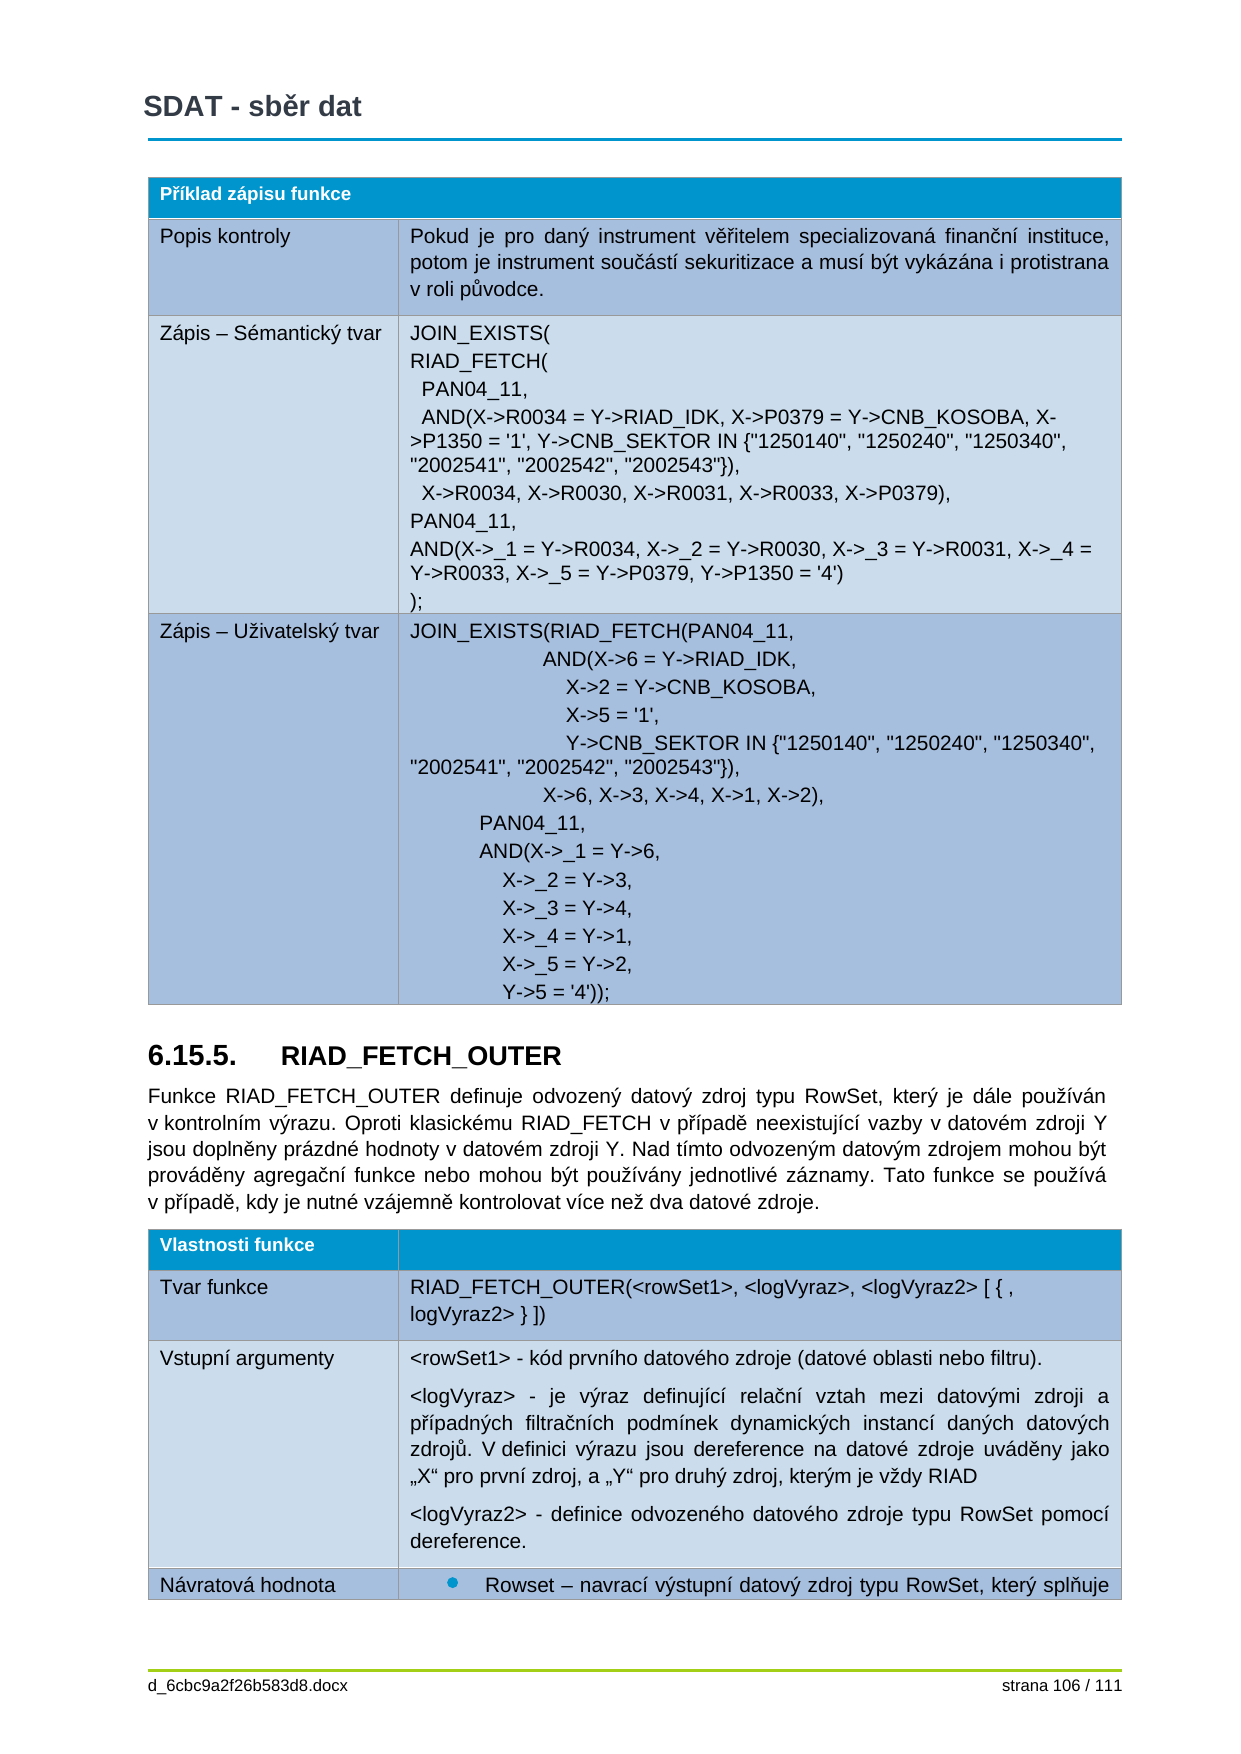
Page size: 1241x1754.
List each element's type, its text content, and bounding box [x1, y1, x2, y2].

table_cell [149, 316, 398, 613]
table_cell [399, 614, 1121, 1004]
subtitle RIAD_FETCH_OUTER [148, 1038, 1122, 1072]
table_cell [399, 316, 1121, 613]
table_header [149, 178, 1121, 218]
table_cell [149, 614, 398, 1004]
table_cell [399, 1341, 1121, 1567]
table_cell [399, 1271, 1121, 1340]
text Funkce RIAD_FETCH_OUTER definuje odvozený datový zdroj typu RowSet, který je dále používán v kontrolním výrazu. Oproti klasickému RIAD_FETCH v případě neexistující vazby v datovém zdroji Y jsou doplněny prázdné hodnoty v datovém zdroji Y. Nad tímto odvozeným datovým zdrojem mohou být prováděny agregační funkce nebo mohou být používány jednotlivé záznamy. Tato funkce se používá v případě, kdy je nutné vzájemně kontrolovat více než dva datové zdroje. [148, 1084, 1107, 1214]
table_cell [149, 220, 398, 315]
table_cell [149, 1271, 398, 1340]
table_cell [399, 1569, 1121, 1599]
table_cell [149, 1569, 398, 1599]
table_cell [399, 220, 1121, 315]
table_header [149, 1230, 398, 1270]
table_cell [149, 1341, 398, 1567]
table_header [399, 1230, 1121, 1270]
